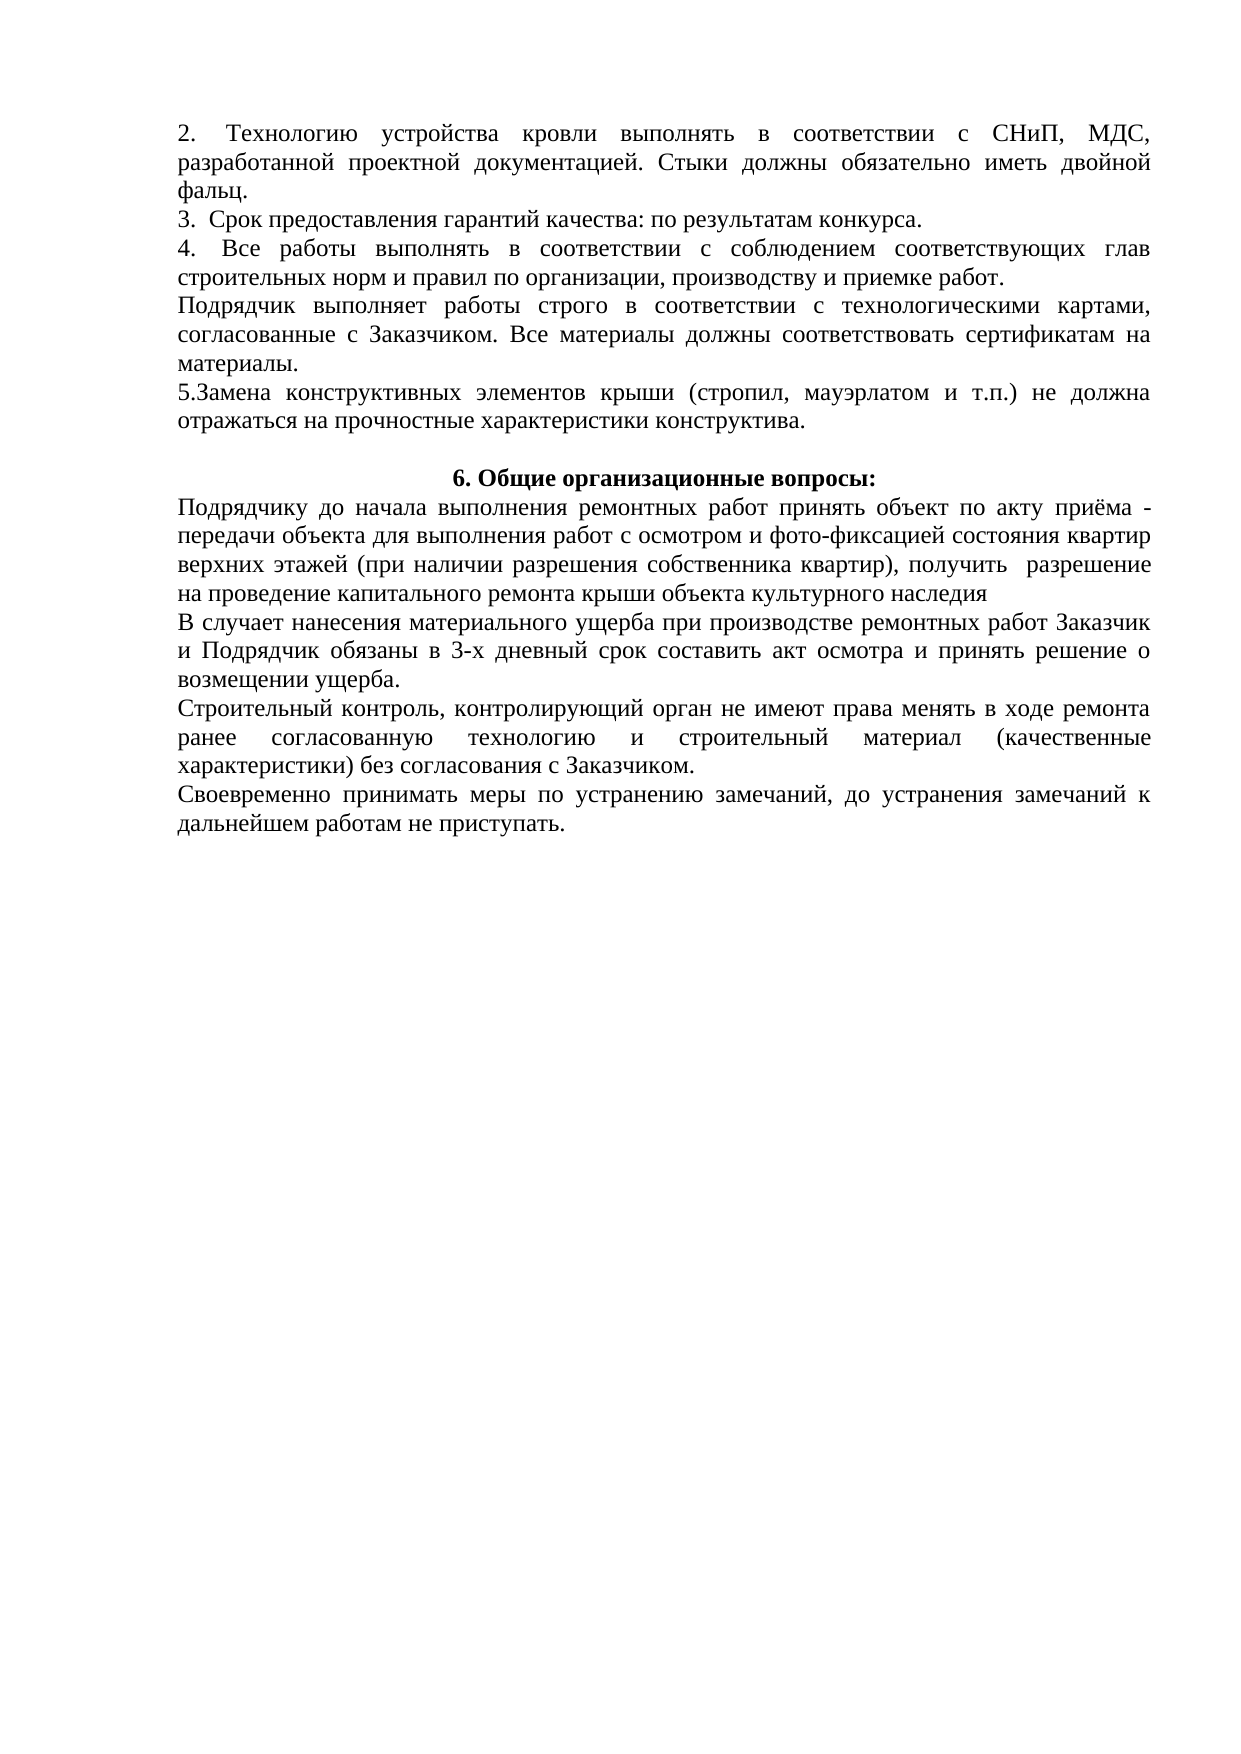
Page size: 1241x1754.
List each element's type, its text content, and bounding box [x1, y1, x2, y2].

text 3. Срок предоставления гарантий качества: по результатам конкурса. [177, 204, 1152, 233]
text Подрядчику до начала выполнения ремонтных работ принять объект по акту приёма - передачи объекта для выполнения работ с осмотром и фото-фиксацией состояния квартир верхних этажей (при наличии разрешения собственника квартир), получить разрешение на проведение капитального ремонта крыши объекта культурного наследия [177, 492, 1152, 607]
text Своевременно принимать меры по устранению замечаний, до устранения замечаний к дальнейшем работам не приступать. [177, 779, 1152, 837]
text В случает нанесения материального ущерба при производстве ремонтных работ Заказчик и Подрядчик обязаны в 3-х дневный срок составить акт осмотра и принять решение о возмещении ущерба. [177, 607, 1152, 693]
text 4. Все работы выполнять в соответствии с соблюдением соответствующих глав строительных норм и правил по организации, производству и приемке работ. [177, 233, 1152, 291]
text 6. Общие организационные вопросы: [177, 463, 1152, 492]
text Строительный контроль, контролирующий орган не имеют права менять в ходе ремонта ранее согласованную технологию и строительный материал (качественные характеристики) без согласования с Заказчиком. [177, 693, 1152, 779]
text Подрядчик выполняет работы строго в соответствии с технологическими картами, согласованные с Заказчиком. Все материалы должны соответствовать сертификатам на материалы. [177, 291, 1152, 377]
text 5.Замена конструктивных элементов крыши (стропил, мауэрлатом и т.п.) не должна отражаться на прочностные характеристики конструктива. [177, 377, 1152, 434]
text 2. Технологию устройства кровли выполнять в соответствии с СНиП, МДС, разработанной проектной документацией. Стыки должны обязательно иметь двойной фальц. [177, 118, 1152, 204]
